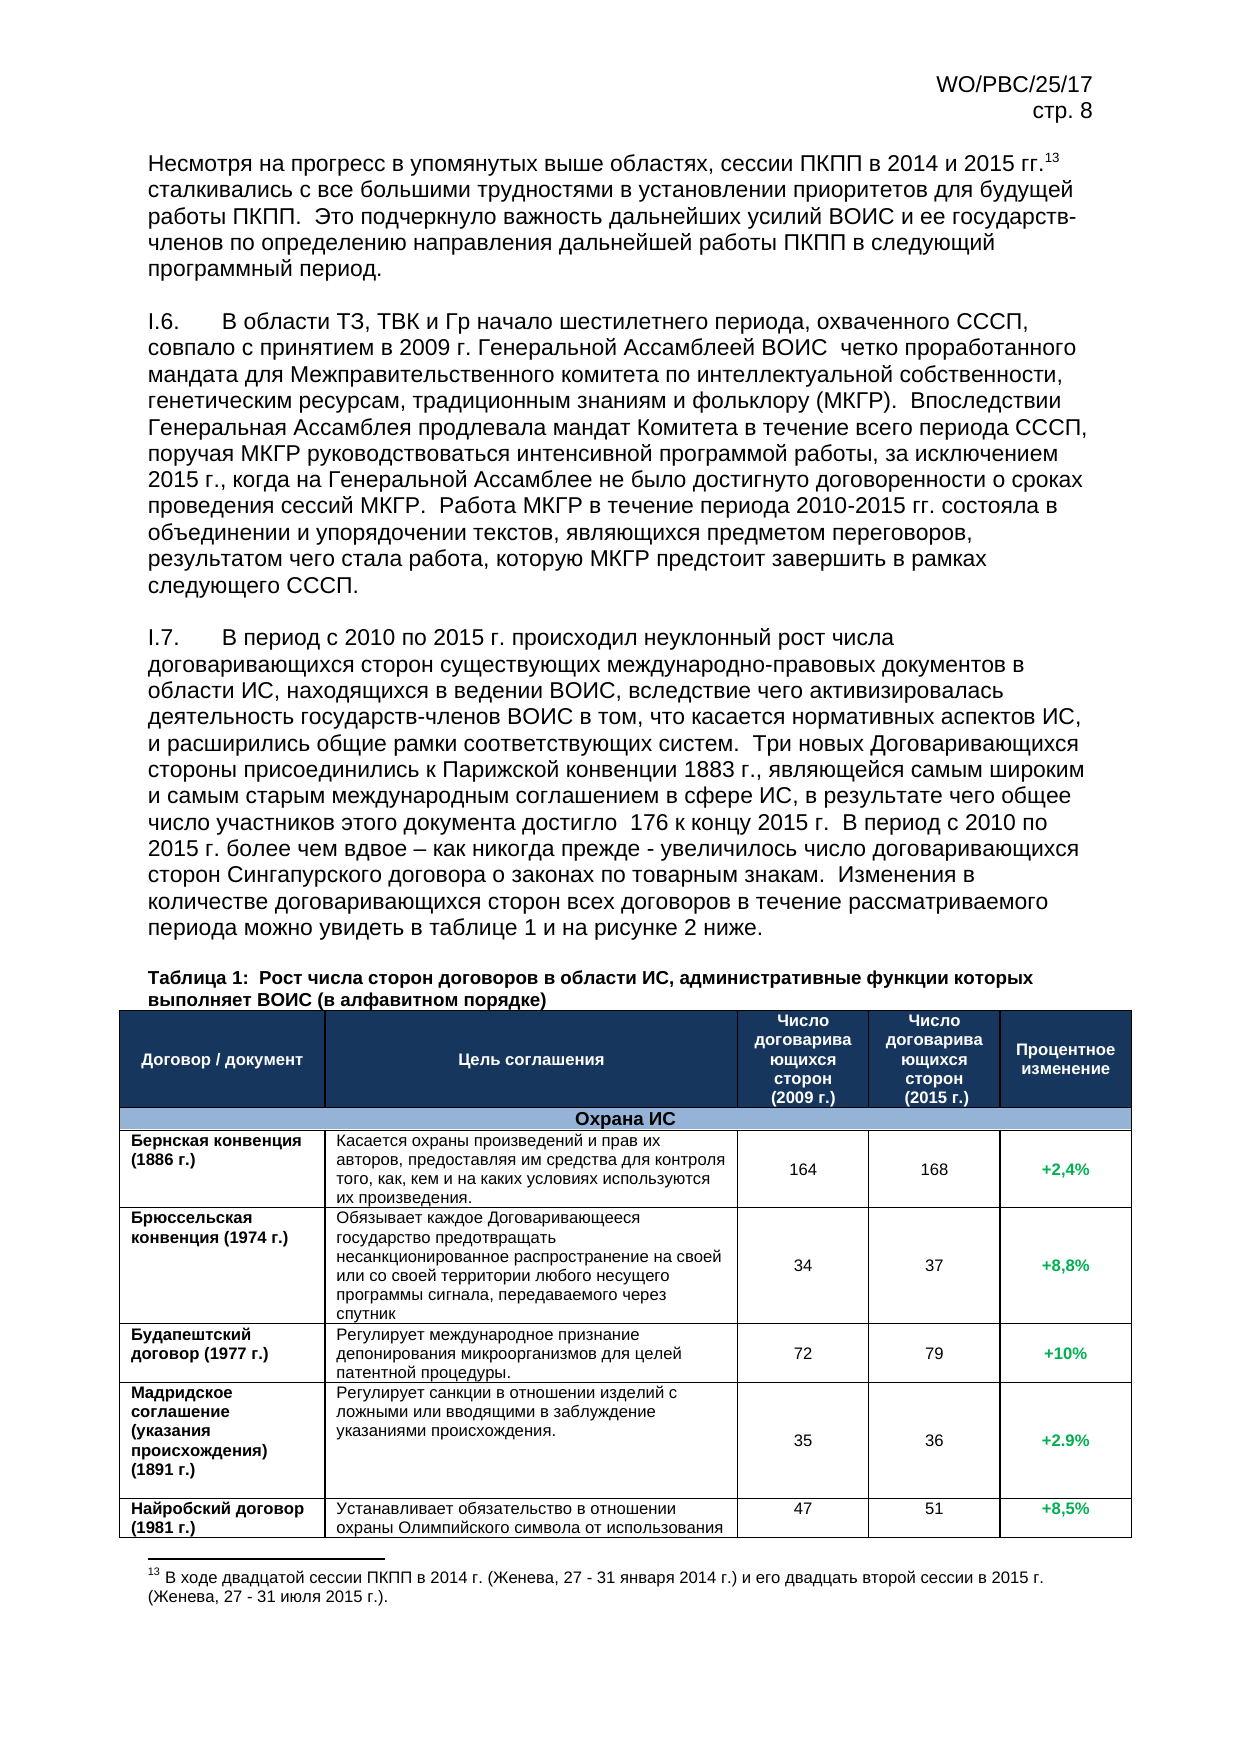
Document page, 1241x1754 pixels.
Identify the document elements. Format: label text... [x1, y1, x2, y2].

table_cell 47 [738, 1499, 868, 1537]
table_cell Регулирует санкции в отношении изделий с ложными или вводящими в заблуждение указаниями происхождения. [326, 1383, 737, 1498]
table_cell Будапештский договор (1977 г.) [120, 1324, 324, 1382]
table_cell Мадридское соглашение (указания происхождения) (1891 г.) [120, 1383, 324, 1498]
table_cell Бернская конвенция (1886 г.) [120, 1131, 324, 1207]
table_cell +8,8% [1001, 1208, 1131, 1323]
table_header Число договаривающихся сторон (2015 г.) [869, 1011, 999, 1107]
table_cell 168 [869, 1131, 999, 1207]
table_header Число договаривающихся сторон (2009 г.) [738, 1011, 868, 1107]
table_cell Охрана ИС [120, 1108, 1131, 1129]
table_cell 72 [738, 1324, 868, 1382]
table_cell 51 [869, 1499, 999, 1537]
list В области ТЗ, ТВК и Гр начало шестилетнего периода, охваченного СССП, совпало с принятием в 2009 г. Генеральной Ассамблеей ВОИС четко проработанного мандата для Межправительственного комитета по интеллектуальной собственности, генетическим ресурсам, традиционным знаниям и фольклору (МКГР). Впоследствии Генеральная Ассамблея продлевала мандат Комитета в течение всего периода СССП, поручая МКГР руководствоваться интенсивной программой работы, за исключением 2015 г., когда на Генеральной Ассамблее не было достигнуто договоренности о сроках проведения сессий МКГР. Работа МКГР в течение периода 2010-2015 гг. состояла в объединении и упорядочении текстов, являющихся предметом переговоров, результатом чего стала работа, которую МКГР предстоит завершить в рамках следующего СССП. [148, 308, 1092, 598]
table_cell +2,4% [1001, 1131, 1131, 1207]
table_cell Брюссельская конвенция (1974 г.) [120, 1208, 324, 1323]
table_cell 79 [869, 1324, 999, 1382]
table_cell 37 [869, 1208, 999, 1323]
list В период с 2010 по 2015 г. происходил неуклонный рост числа договаривающихся сторон существующих международно-правовых документов в области ИС, находящихся в ведении ВОИС, вследствие чего активизировалась деятельность государств-членов ВОИС в том, что касается нормативных аспектов ИС, и расширились общие рамки соответствующих систем. Три новых Договаривающихся стороны присоединились к Парижской конвенции 1883 г., являющейся самым широким и самым старым международным соглашением в сфере ИС, в результате чего общее число участников этого документа достигло 176 к концу 2015 г. В период с 2010 по 2015 г. более чем вдвое – как никогда прежде - увеличилось число договаривающихся сторон Сингапурского договора о законах по товарным знакам. Изменения в количестве договаривающихся сторон всех договоров в течение рассматриваемого периода можно увидеть в таблице 1 и на рисунке 2 ниже. [148, 624, 1092, 941]
table_header Договор / документ [120, 1011, 324, 1107]
table_cell 164 [738, 1131, 868, 1207]
text Таблица 1: Рост числа сторон договоров в области ИС, административные функции которых выполняет ВОИС (в алфавитном порядке) [148, 967, 1092, 1010]
table_cell +8,5% [1001, 1499, 1131, 1537]
table_header Процентное изменение [1001, 1011, 1131, 1107]
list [148, 150, 1092, 282]
table_cell Регулирует международное признание депонирования микроорганизмов для целей патентной процедуры. [326, 1324, 737, 1382]
table_cell Касается охраны произведений и прав их авторов, предоставляя им средства для контроля того, как, кем и на каких условиях используются их произведения. [326, 1131, 737, 1207]
table_header Цель соглашения [326, 1011, 737, 1107]
table_cell +2.9% [1001, 1383, 1131, 1498]
table_cell Найробский договор (1981 г.) [120, 1499, 324, 1537]
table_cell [326, 1499, 737, 1537]
table_cell 35 [738, 1383, 868, 1498]
table_cell 34 [738, 1208, 868, 1323]
table_cell Обязывает каждое Договаривающееся государство предотвращать несанкционированное распространение на своей или со своей территории любого несущего программы сигнала, передаваемого через спутник [326, 1208, 737, 1323]
table_cell 36 [869, 1383, 999, 1498]
table_cell +10% [1001, 1324, 1131, 1382]
